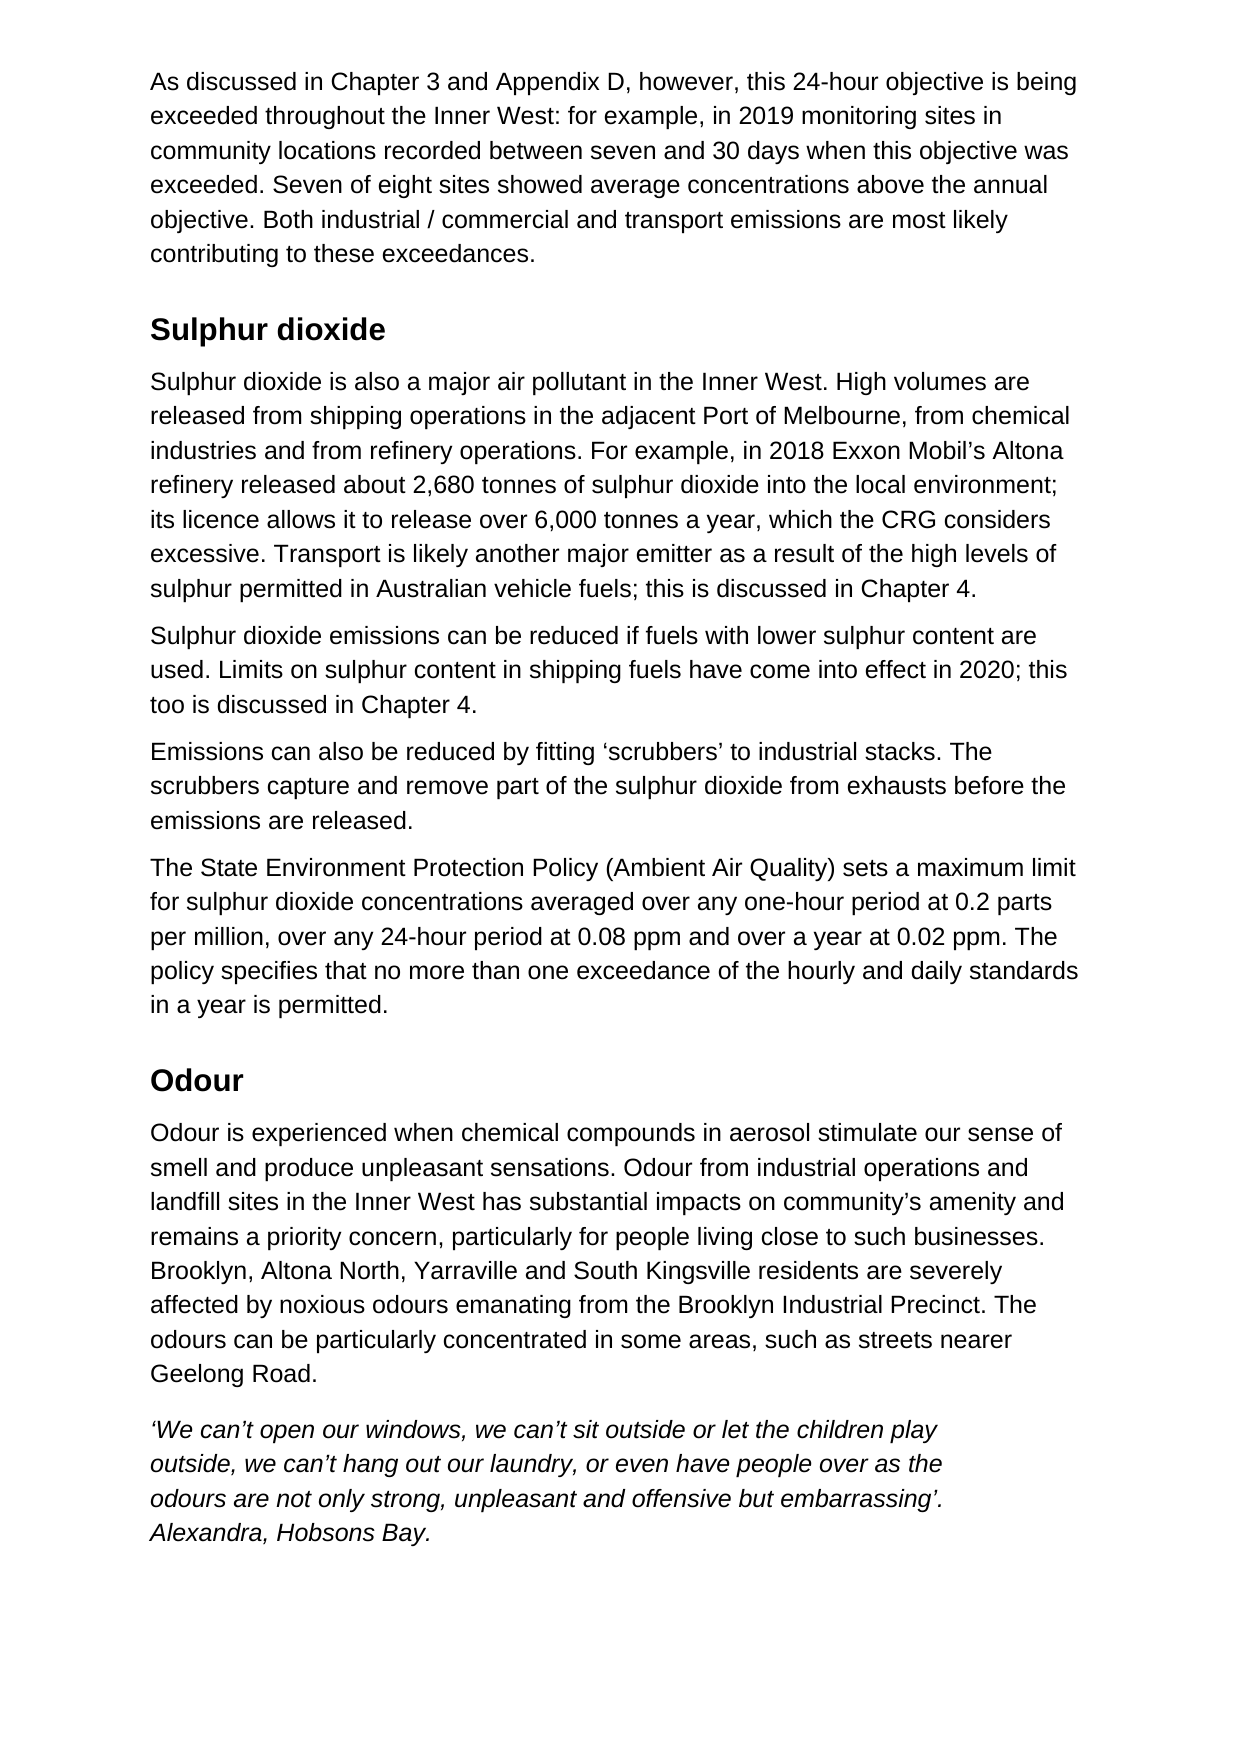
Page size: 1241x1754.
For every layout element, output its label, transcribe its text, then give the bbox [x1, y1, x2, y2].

subtitle Sulphur dioxide [150, 311, 1090, 347]
subtitle Odour [150, 1062, 1090, 1098]
text Sulphur dioxide emissions can be reduced if fuels with lower sulphur content are used. Limits on sulphur content in shipping fuels have come into effect in 2020; this too is discussed in Chapter 4. [150, 621, 1090, 718]
text Odour is experienced when chemical compounds in aerosol stimulate our sense of smell and produce unpleasant sensations. Odour from industrial operations and landfill sites in the Inner West has substantial impacts on community’s amenity and remains a priority concern, particularly for people living close to such businesses. Brooklyn, Altona North, Yarraville and South Kingsville residents are severely affected by noxious odours emanating from the Brooklyn Industrial Precinct. The odours can be particularly concentrated in some areas, such as streets nearer Geelong Road. [150, 1118, 1090, 1388]
text ‘We can’t open our windows, we can’t sit outside or let the children play outside, we can’t hang out our laundry, or even have people over as the odours are not only strong, unpleasant and offensive but embarrassing’. Alexandra, Hobsons Bay. [150, 1415, 1000, 1547]
text Sulphur dioxide is also a major air pollutant in the Inner West. High volumes are released from shipping operations in the adjacent Port of Melbourne, from chemical industries and from refinery operations. For example, in 2018 Exxon Mobil’s Altona refinery released about 2,680 tonnes of sulphur dioxide into the local environment; its licence allows it to release over 6,000 tonnes a year, which the CRG considers excessive. Transport is likely another major emitter as a result of the high levels of sulphur permitted in Australian vehicle fuels; this is discussed in Chapter 4. [150, 367, 1090, 602]
text Emissions can also be reduced by fitting ‘scrubbers’ to industrial stacks. The scrubbers capture and remove part of the sulphur dioxide from exhausts before the emissions are released. [150, 737, 1090, 834]
text The State Environment Protection Policy (Ambient Air Quality) sets a maximum limit for sulphur dioxide concentrations averaged over any one-hour period at 0.2 parts per million, over any 24-hour period at 0.08 ppm and over a year at 0.02 ppm. The policy specifies that no more than one exceedance of the hourly and daily standards in a year is permitted. [150, 853, 1090, 1019]
text As discussed in Chapter 3 and Appendix D, however, this 24-hour objective is being exceeded throughout the Inner West: for example, in 2019 monitoring sites in community locations recorded between seven and 30 days when this objective was exceeded. Seven of eight sites showed average concentrations above the annual objective. Both industrial / commercial and transport emissions are most likely contributing to these exceedances. [150, 67, 1090, 268]
